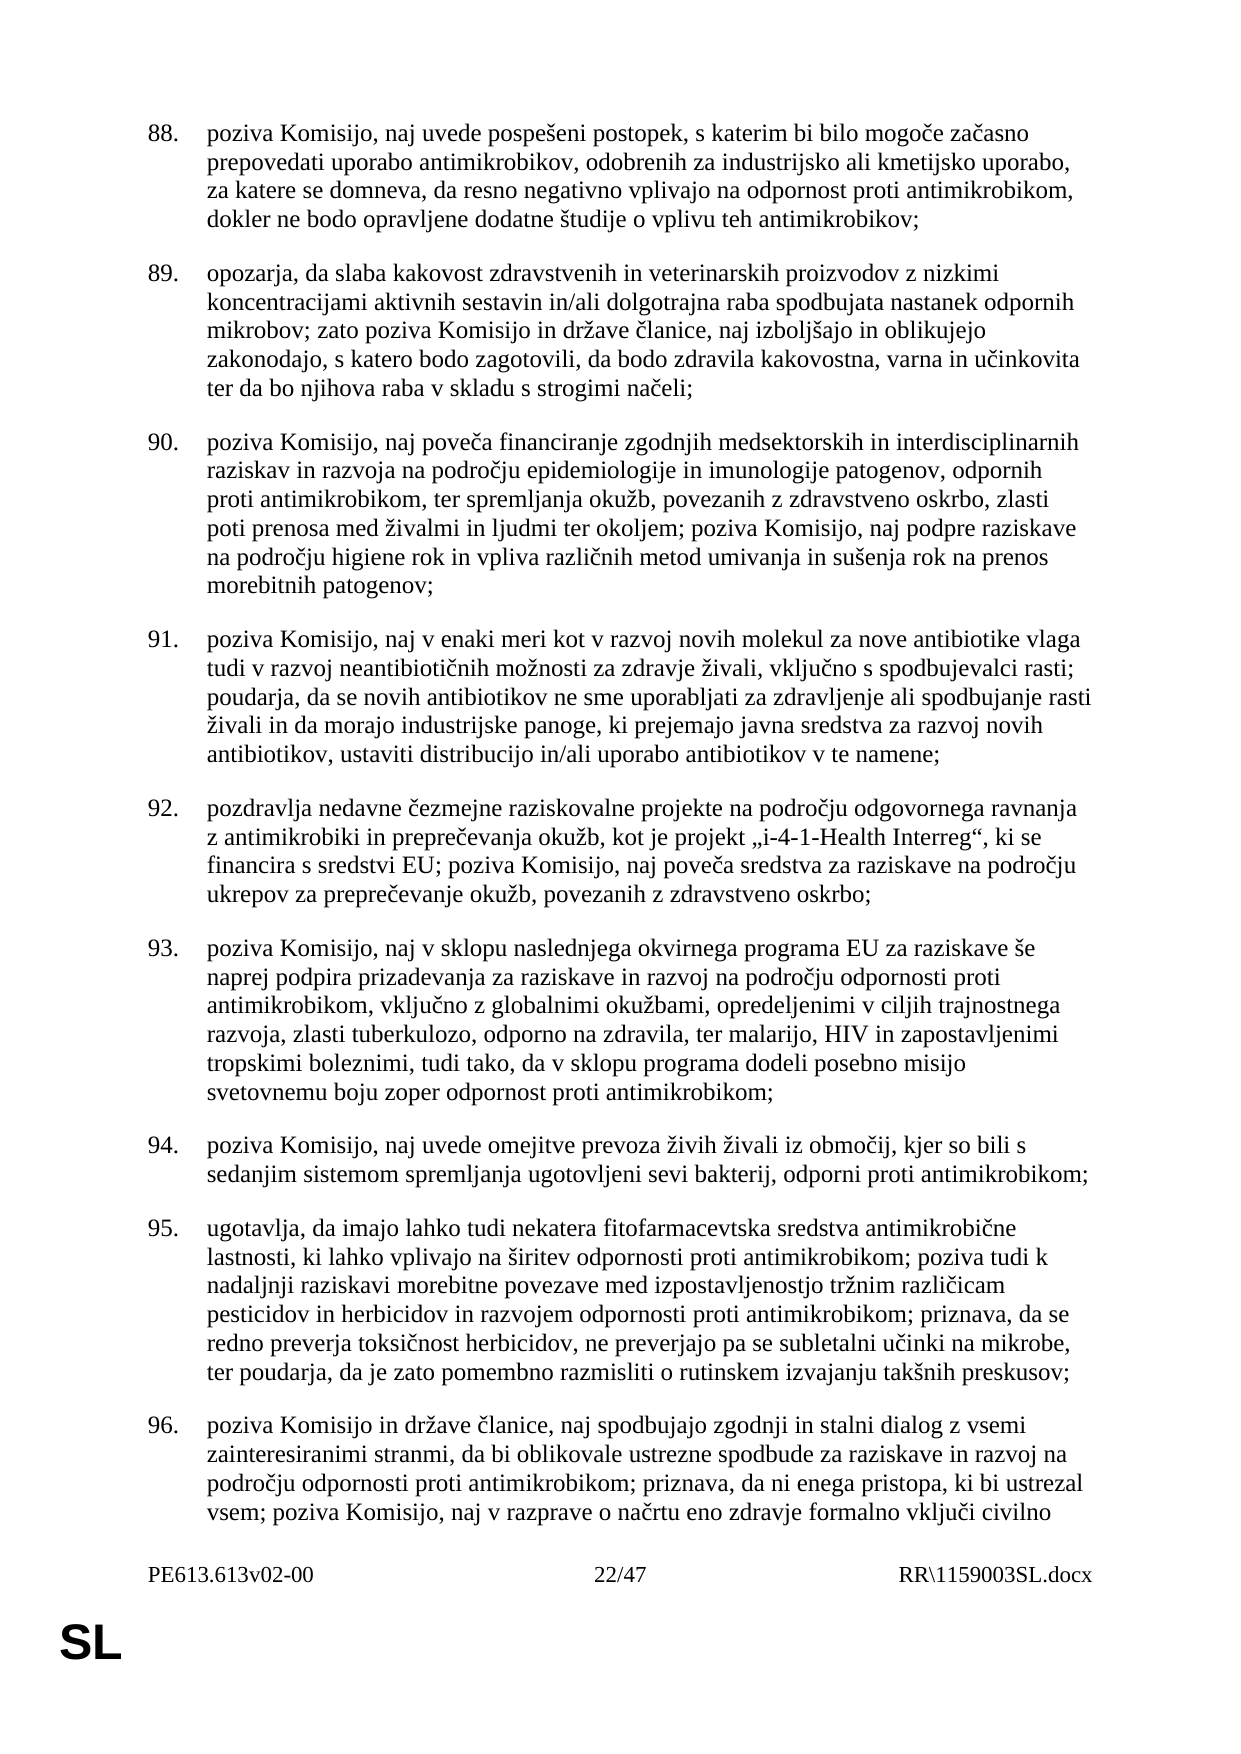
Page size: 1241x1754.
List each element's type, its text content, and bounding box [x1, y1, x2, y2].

text 88. poziva Komisijo, naj uvede pospešeni postopek, s katerim bi bilo mogoče začasno prepovedati uporabo antimikrobikov, odobrenih za industrijsko ali kmetijsko uporabo, za katere se domneva, da resno negativno vplivajo na odpornost proti antimikrobikom, dokler ne bodo opravljene dodatne študije o vplivu teh antimikrobikov; [148, 118, 1093, 233]
text 91. poziva Komisijo, naj v enaki meri kot v razvoj novih molekul za nove antibiotike vlaga tudi v razvoj neantibiotičnih možnosti za zdravje živali, vključno s spodbujevalci rasti; poudarja, da se novih antibiotikov ne sme uporabljati za zdravljenje ali spodbujanje rasti živali in da morajo industrijske panoge, ki prejemajo javna sredstva za razvoj novih antibiotikov, ustaviti distribucijo in/ali uporabo antibiotikov v te namene; [148, 624, 1093, 768]
text 90. poziva Komisijo, naj poveča financiranje zgodnjih medsektorskih in interdisciplinarnih raziskav in razvoja na področju epidemiologije in imunologije patogenov, odpornih proti antimikrobikom, ter spremljanja okužb, povezanih z zdravstveno oskrbo, zlasti poti prenosa med živalmi in ljudmi ter okoljem; poziva Komisijo, naj podpre raziskave na področju higiene rok in vpliva različnih metod umivanja in sušenja rok na prenos morebitnih patogenov; [148, 427, 1093, 599]
text 93. poziva Komisijo, naj v sklopu naslednjega okvirnega programa EU za raziskave še naprej podpira prizadevanja za raziskave in razvoj na področju odpornosti proti antimikrobikom, vključno z globalnimi okužbami, opredeljenimi v ciljih trajnostnega razvoja, zlasti tuberkulozo, odporno na zdravila, ter malarijo, HIV in zapostavljenimi tropskimi boleznimi, tudi tako, da v sklopu programa dodeli posebno misijo svetovnemu boju zoper odpornost proti antimikrobikom; [148, 933, 1093, 1106]
text 94. poziva Komisijo, naj uvede omejitve prevoza živih živali iz območij, kjer so bili s sedanjim sistemom spremljanja ugotovljeni sevi bakterij, odporni proti antimikrobikom; [148, 1131, 1093, 1188]
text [148, 1411, 1093, 1526]
text 95. ugotavlja, da imajo lahko tudi nekatera fitofarmacevtska sredstva antimikrobične lastnosti, ki lahko vplivajo na širitev odpornosti proti antimikrobikom; poziva tudi k nadaljnji raziskavi morebitne povezave med izpostavljenostjo tržnim različicam pesticidov in herbicidov in razvojem odpornosti proti antimikrobikom; priznava, da se redno preverja toksičnost herbicidov, ne preverjajo pa se subletalni učinki na mikrobe, ter poudarja, da je zato pomembno razmisliti o rutinskem izvajanju takšnih preskusov; [148, 1213, 1093, 1386]
text 89. opozarja, da slaba kakovost zdravstvenih in veterinarskih proizvodov z nizkimi koncentracijami aktivnih sestavin in/ali dolgotrajna raba spodbujata nastanek odpornih mikrobov; zato poziva Komisijo in države članice, naj izboljšajo in oblikujejo zakonodajo, s katero bodo zagotovili, da bodo zdravila kakovostna, varna in učinkovita ter da bo njihova raba v skladu s strogimi načeli; [148, 258, 1093, 402]
text 92. pozdravlja nedavne čezmejne raziskovalne projekte na področju odgovornega ravnanja z antimikrobiki in preprečevanja okužb, kot je projekt „i-4-1-Health Interreg“, ki se financira s sredstvi EU; poziva Komisijo, naj poveča sredstva za raziskave na področju ukrepov za preprečevanje okužb, povezanih z zdravstveno oskrbo; [148, 793, 1093, 908]
